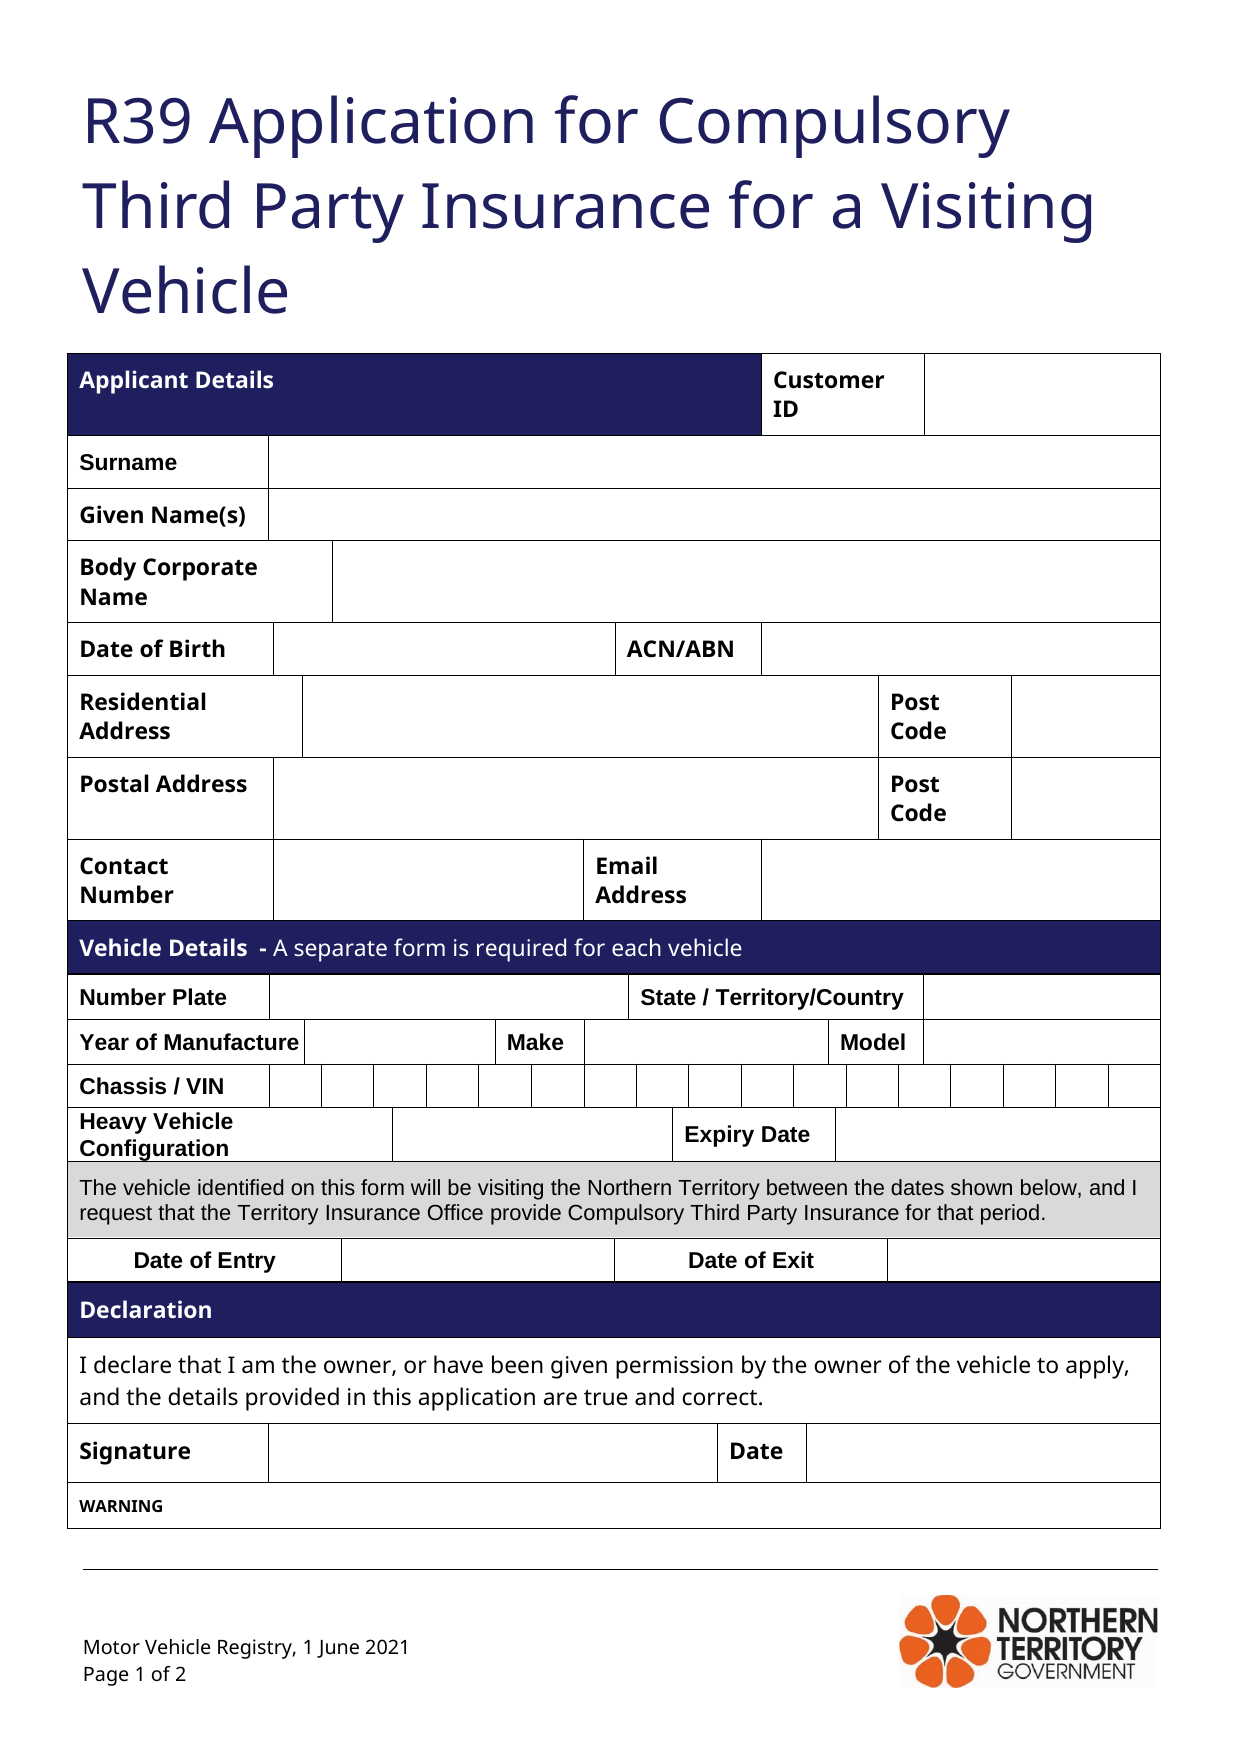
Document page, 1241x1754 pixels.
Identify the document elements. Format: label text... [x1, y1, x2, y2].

table_cell Date of Entry [68, 1239, 341, 1281]
table_cell [951, 1065, 1003, 1107]
table_header Applicant Details [68, 354, 761, 435]
table_header Customer ID [762, 354, 924, 435]
table_cell Make [496, 1020, 584, 1064]
table_cell Year of Manufacture [68, 1020, 304, 1064]
table_cell [274, 623, 615, 675]
table_cell [637, 1065, 688, 1107]
table_cell Body Corporate Name [68, 541, 332, 622]
table_cell [427, 1065, 478, 1107]
table_cell Expiry Date [673, 1108, 835, 1161]
table_cell [689, 1065, 741, 1107]
table_cell Date of Birth [68, 623, 273, 675]
table_cell Post Code [879, 758, 1011, 838]
table_cell Postal Address [68, 758, 273, 838]
table_cell [1012, 758, 1160, 838]
table_cell [374, 1065, 426, 1107]
table_header [925, 354, 1160, 435]
table_cell Signature [68, 1424, 268, 1482]
table_cell Post Code [879, 676, 1011, 757]
table_cell [836, 1108, 1160, 1161]
table_cell [269, 489, 1160, 540]
table_cell [269, 436, 1160, 487]
table_header Number Plate [68, 975, 269, 1019]
table_cell [305, 1020, 495, 1064]
table_header State / Territory/Country [629, 975, 923, 1019]
table_cell [762, 840, 1160, 920]
picture [899, 1595, 1158, 1688]
table_cell Date of Exit [615, 1239, 887, 1281]
table_cell ACN/ABN [616, 623, 761, 675]
table_cell [1004, 1065, 1055, 1107]
table_cell Residential Address [68, 676, 302, 757]
table_cell [532, 1065, 584, 1107]
table_cell [274, 840, 583, 920]
table_cell [303, 676, 878, 757]
table_cell The vehicle identified on this form will be visiting the Northern Territory between the dates shown below, and I request that the Territory Insurance Office provide Compulsory Third Party Insurance for that period. [68, 1162, 1160, 1237]
table_cell [585, 1065, 636, 1107]
table_cell [1109, 1065, 1160, 1107]
table_cell [1056, 1065, 1108, 1107]
table_cell Email Address [584, 840, 761, 920]
table_cell Contact Number [68, 840, 273, 920]
table_cell I declare that I am the owner, or have been given permission by the owner of the vehicle to apply, and the details provided in this application are true and correct. [68, 1338, 1160, 1423]
table_cell [479, 1065, 531, 1107]
table_cell [269, 1424, 717, 1482]
table_cell Heavy Vehicle Configuration [68, 1108, 392, 1161]
table_cell [322, 1065, 373, 1107]
table_cell [794, 1065, 846, 1107]
table_cell [1012, 676, 1160, 757]
table_cell Surname [68, 436, 268, 487]
table_cell [393, 1108, 672, 1161]
table_cell [899, 1065, 950, 1107]
table_cell [888, 1239, 1160, 1281]
table_header [270, 975, 628, 1019]
table_cell Model [829, 1020, 923, 1064]
table_cell [333, 541, 1160, 622]
table_cell [807, 1424, 1160, 1482]
table_cell [585, 1020, 828, 1064]
table_cell [847, 1065, 898, 1107]
table_cell [270, 1065, 321, 1107]
table_header Declaration [68, 1283, 1160, 1337]
table_cell [924, 1020, 1160, 1064]
table_cell Chassis / VIN [68, 1065, 269, 1107]
table_cell Vehicle Details - A separate form is required for each vehicle [68, 921, 1160, 973]
table_cell [742, 1065, 793, 1107]
table_cell [342, 1239, 614, 1281]
table_cell Date [718, 1424, 806, 1482]
table_cell Given Name(s) [68, 489, 268, 540]
table_cell [274, 758, 878, 838]
table_header [924, 975, 1160, 1019]
table_cell [762, 623, 1160, 675]
